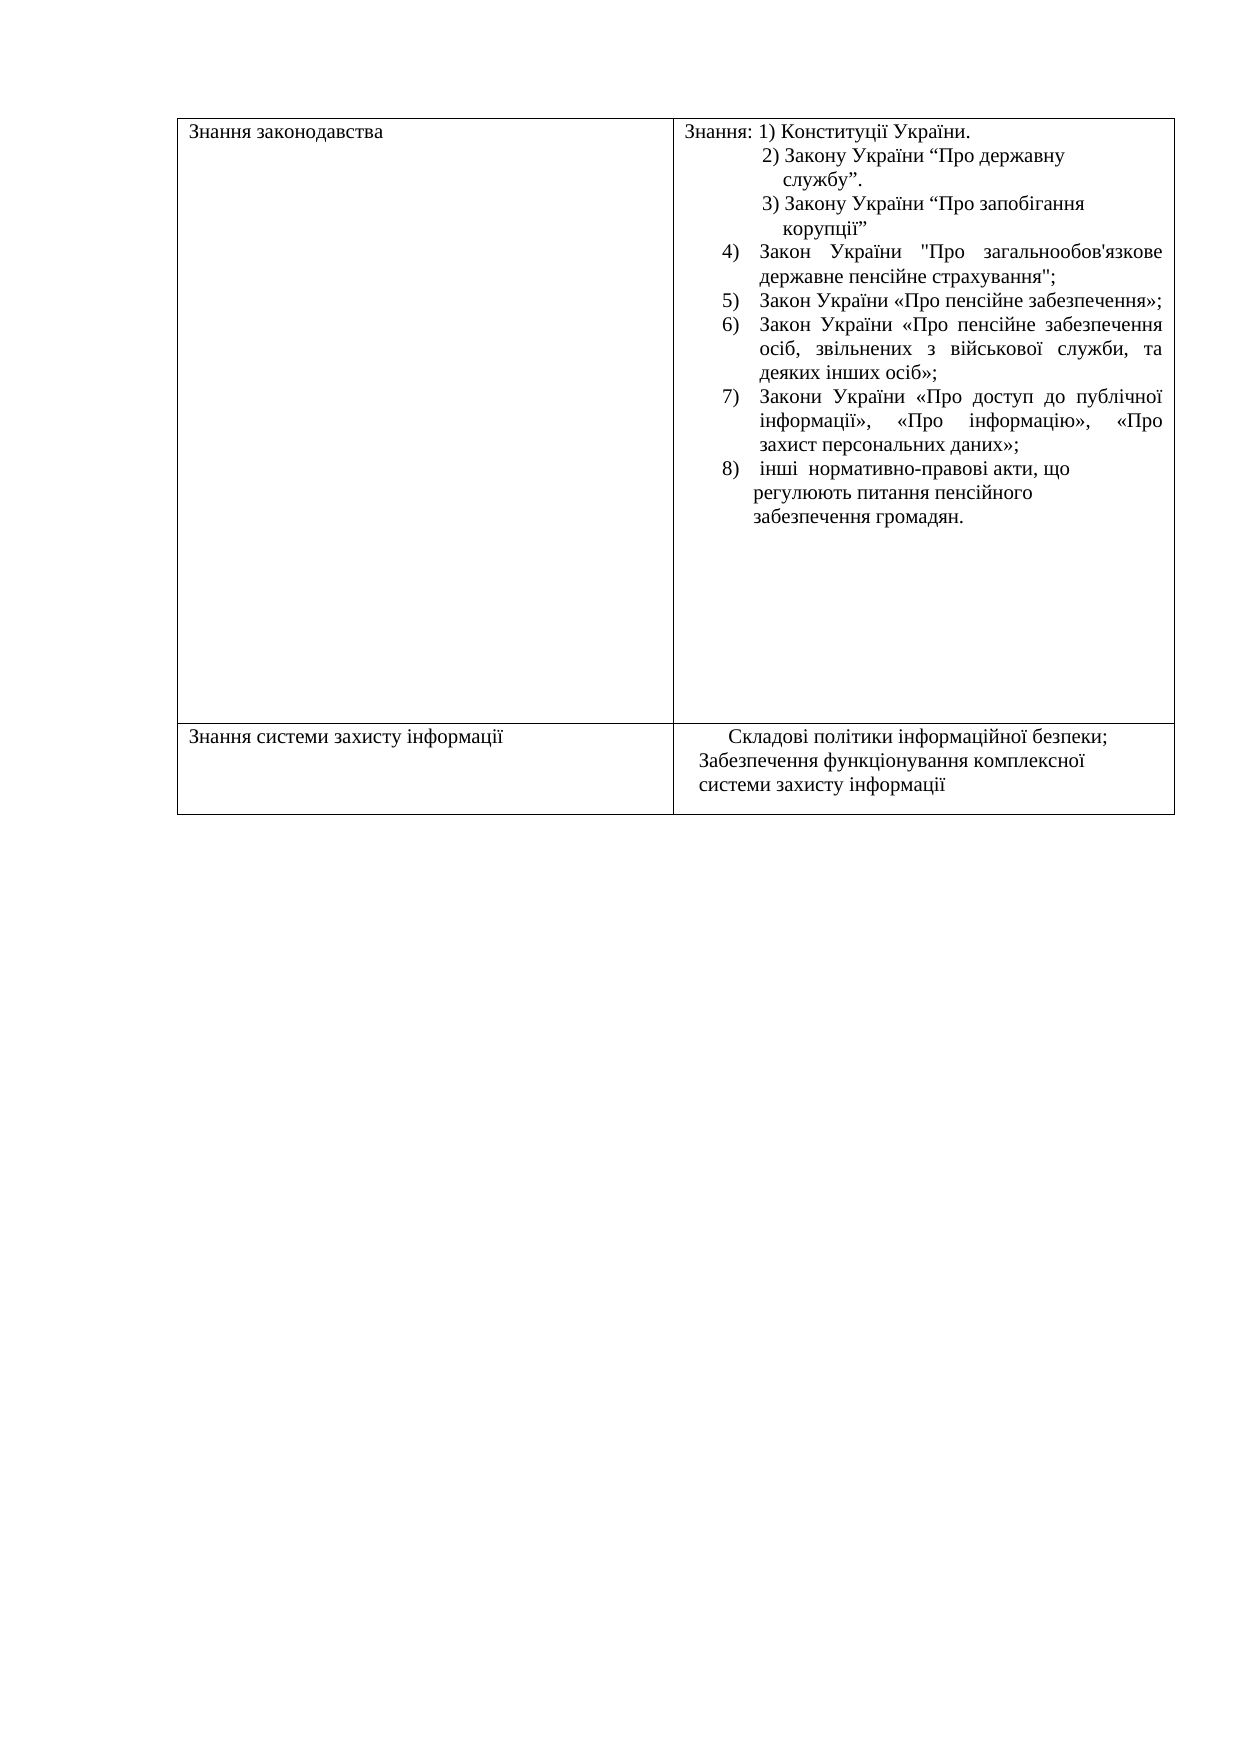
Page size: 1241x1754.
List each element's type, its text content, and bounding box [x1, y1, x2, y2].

table_cell Знання: 1) Конституції України. 2) Закону України “Про державну службу”. 3) Закону України “Про запобігання корупції” 4) Закон України "Про загальнообов'язкове державне пенсійне страхування"; 5) Закон України «Про пенсійне забезпечення»; 6) Закон України «Про пенсійне забезпечення осіб, звільнених з військової служби, та деяких інших осіб»; 7) Закони України «Про доступ до публічної інформації», «Про інформацію», «Про захист персональних даних»; 8) інші нормативно-правові акти, що регулюють питання пенсійного забезпечення громадян. [674, 119, 1174, 723]
table_cell Знання системи захисту інформації [178, 724, 673, 814]
table_cell Складові політики інформаційної безпеки; Забезпечення функціонування комплексної системи захисту інформації [674, 724, 1174, 814]
table_cell Знання законодавства [178, 119, 673, 723]
